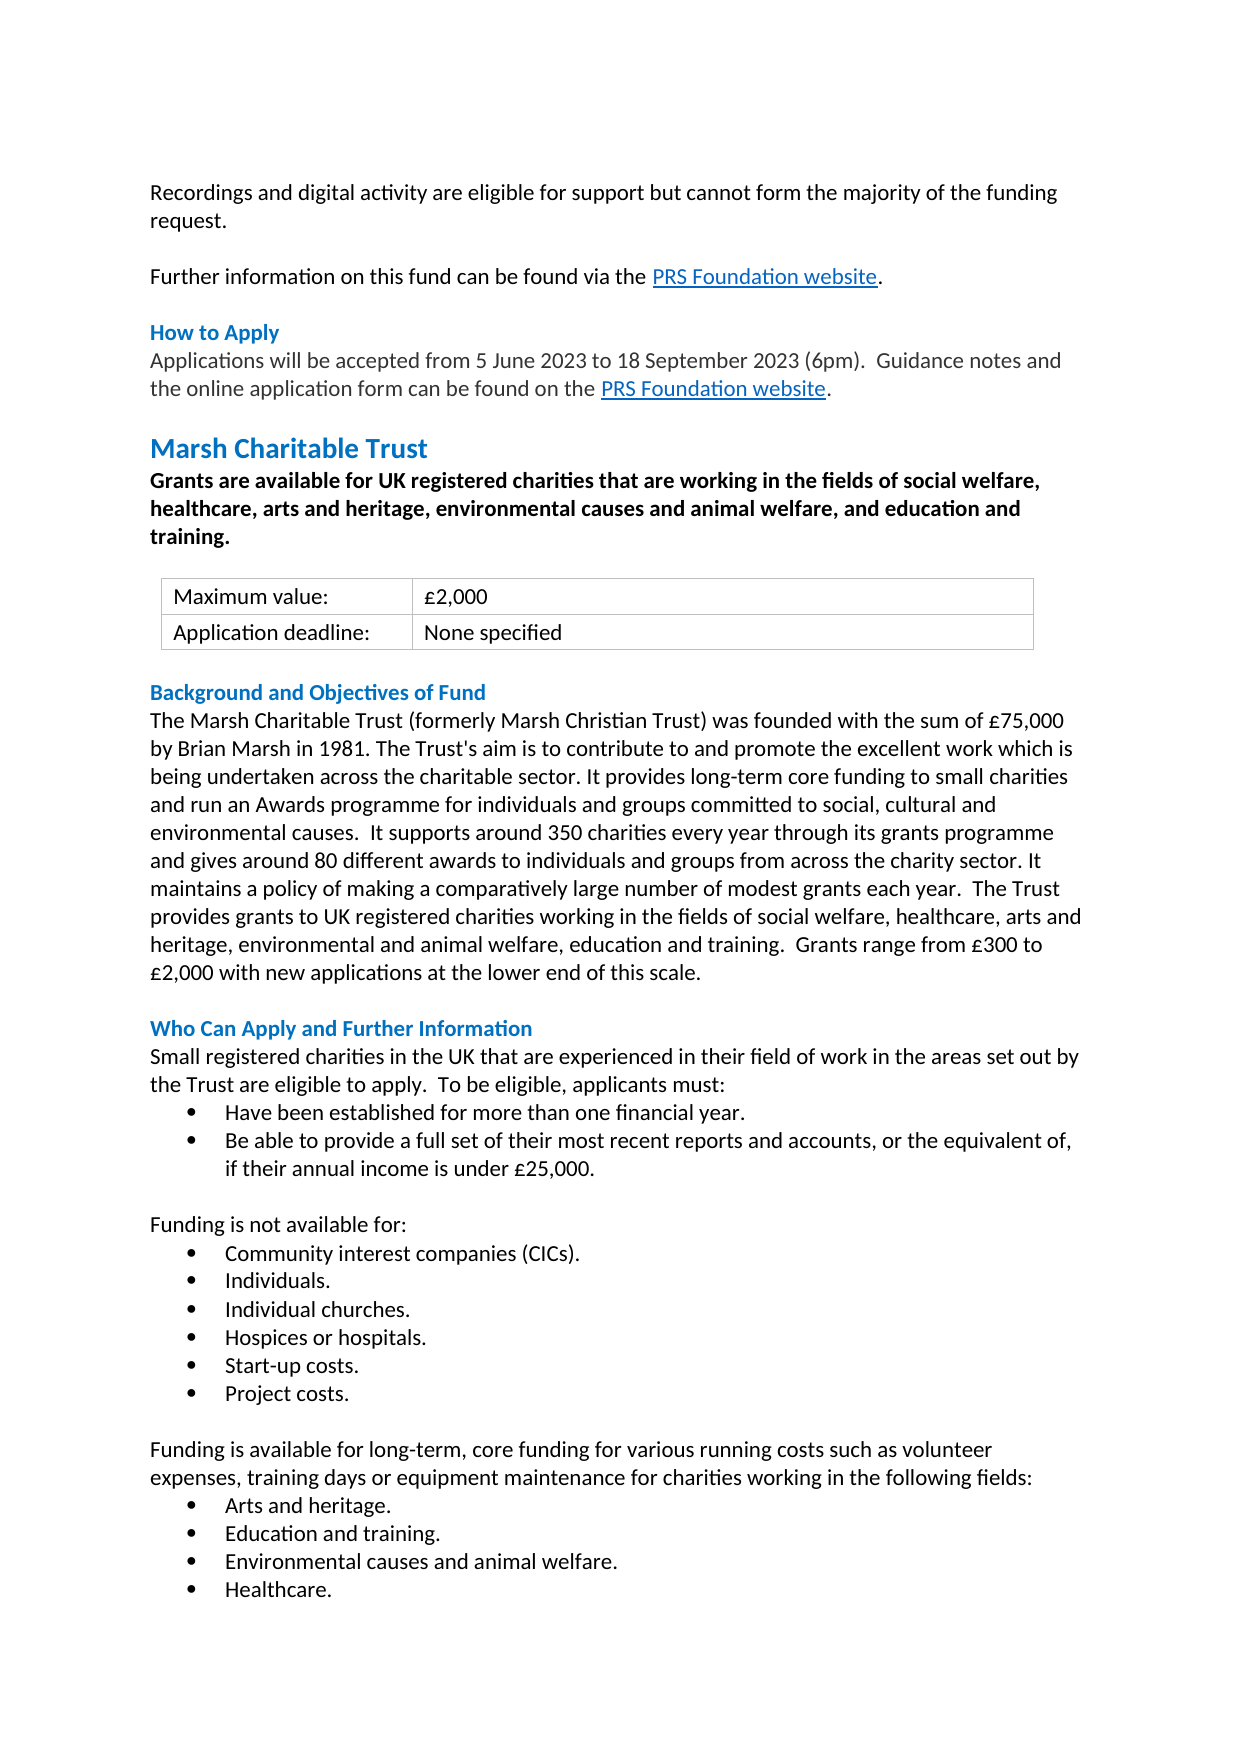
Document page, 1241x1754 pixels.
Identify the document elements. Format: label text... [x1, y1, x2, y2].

text Background and Objectives of Fund [150, 678, 1090, 706]
table_header Maximum value: [162, 579, 412, 613]
list Start-up costs. [187, 1351, 1090, 1379]
table_header £2,000 [413, 579, 1033, 613]
text Small registered charities in the UK that are experienced in their field of work in the areas set out by the Trust are eligible to apply. To be eligible, applicants must: [150, 1042, 1090, 1098]
list Project costs. [187, 1379, 1090, 1407]
text Funding is available for long-term, core funding for various running costs such as volunteer expenses, training days or equipment maintenance for charities working in the following fields: [150, 1435, 1090, 1491]
table_cell Application deadline: [162, 615, 412, 649]
subtitle Grants are available for UK registered charities that are working in the fields of social welfare, healthcare, arts and heritage, environmental causes and animal welfare, and education and training. [150, 466, 1090, 550]
list Healthcare. [187, 1575, 1090, 1603]
subtitle Marsh Charitable Trust [150, 430, 1090, 466]
text Applications will be accepted from 5 June 2023 to 18 September 2023 (6pm). Guidance notes and the online application form can be found on the PRS Foundation website. [150, 346, 1090, 402]
list Arts and heritage. [187, 1491, 1090, 1519]
list Individual churches. [187, 1295, 1090, 1323]
text Further information on this fund can be found via the PRS Foundation website. [150, 262, 1090, 290]
text Who Can Apply and Further Information [150, 1014, 1090, 1042]
text How to Apply [150, 318, 1090, 346]
list Education and training. [187, 1519, 1090, 1547]
list Community interest companies (CICs). [187, 1239, 1090, 1267]
list Be able to provide a full set of their most recent reports and accounts, or the equivalent of, if their annual income is under £25,000. [187, 1127, 1090, 1183]
table_cell None specified [413, 615, 1033, 649]
list Individuals. [187, 1267, 1090, 1295]
list Have been established for more than one financial year. [187, 1098, 1090, 1127]
text Recordings and digital activity are eligible for support but cannot form the majority of the funding request. [150, 178, 1090, 234]
list Environmental causes and animal welfare. [187, 1547, 1090, 1575]
text Funding is not available for: [150, 1211, 1090, 1239]
text The Marsh Charitable Trust (formerly Marsh Christian Trust) was founded with the sum of £75,000 by Brian Marsh in 1981. The Trust's aim is to contribute to and promote the excellent work which is being undertaken across the charitable sector. It provides long-term core funding to small charities and run an Awards programme for individuals and groups committed to social, cultural and environmental causes. It supports around 350 charities every year through its grants programme and gives around 80 different awards to individuals and groups from across the charity sector. It maintains a policy of making a comparatively large number of modest grants each year. The Trust provides grants to UK registered charities working in the fields of social welfare, healthcare, arts and heritage, environmental and animal welfare, education and training. Grants range from £300 to £2,000 with new applications at the lower end of this scale. [150, 706, 1090, 986]
list Hospices or hospitals. [187, 1323, 1090, 1351]
